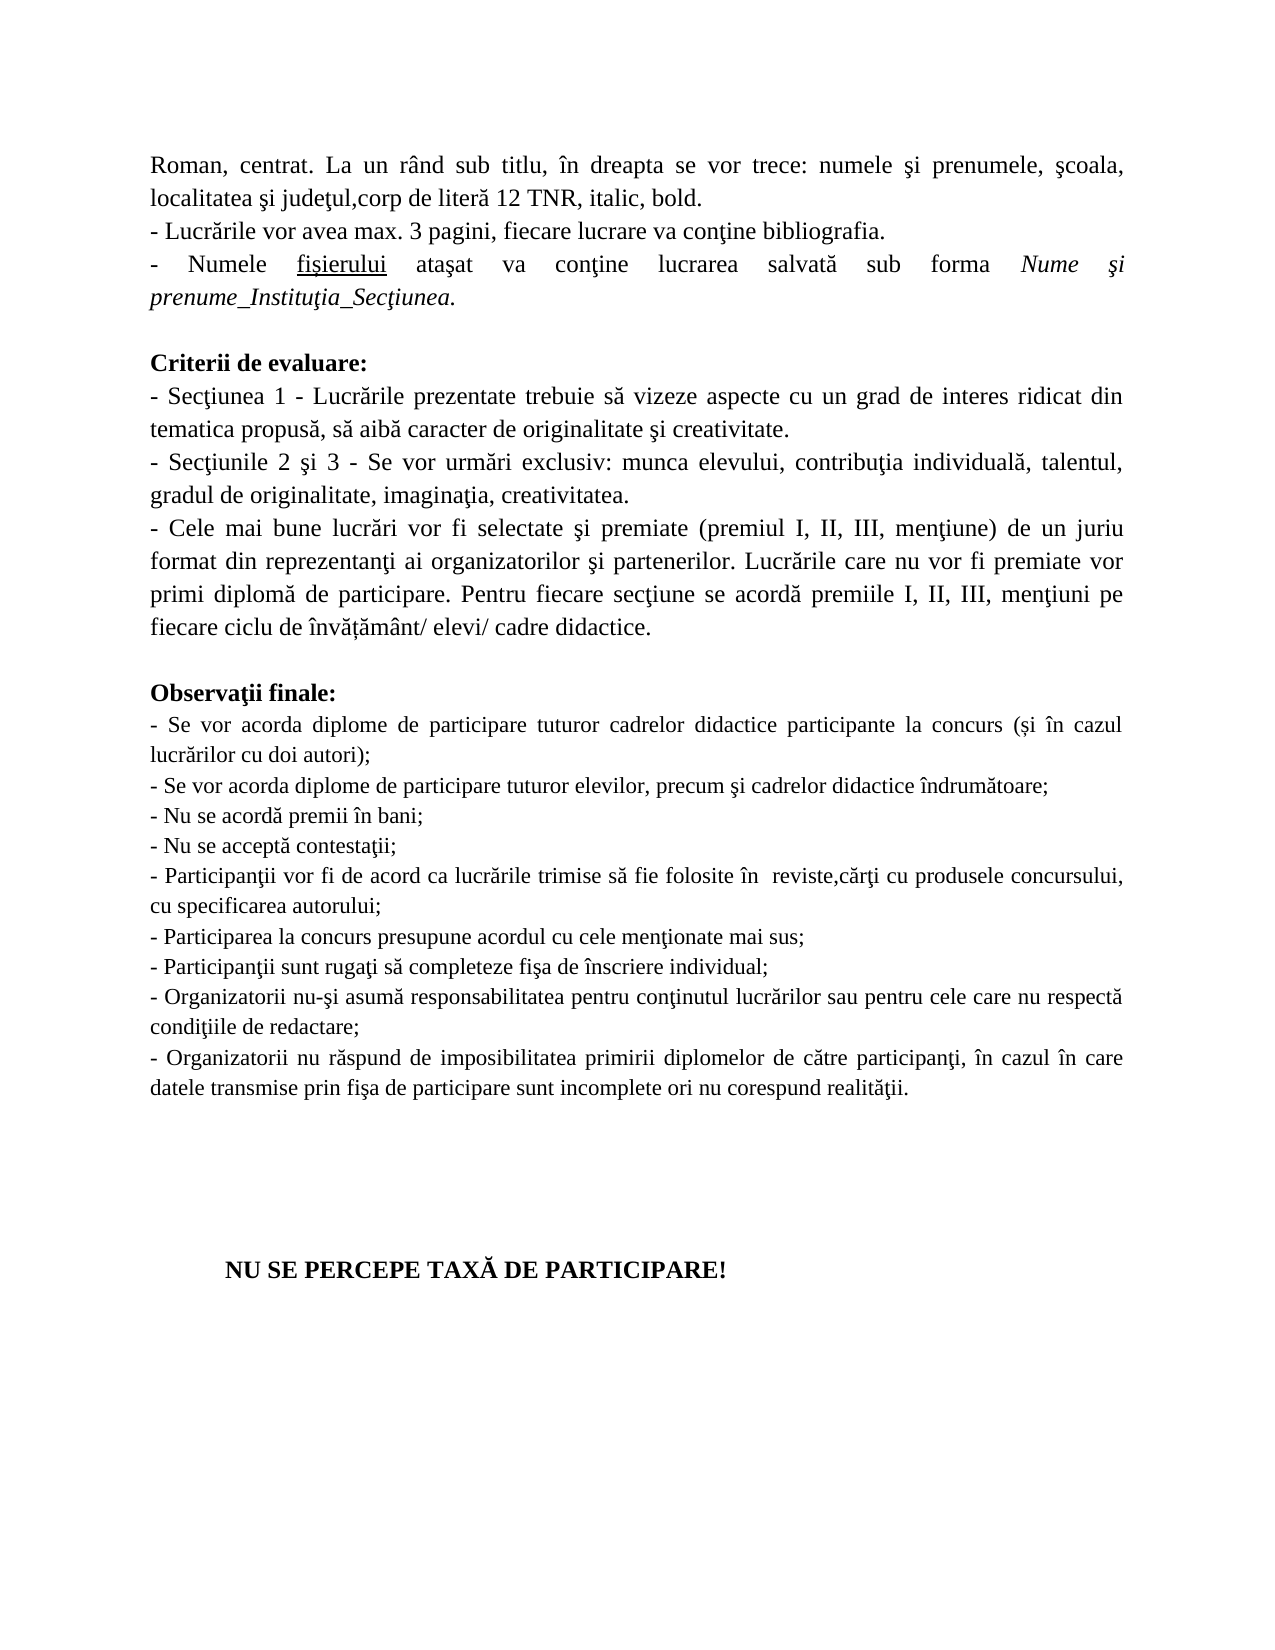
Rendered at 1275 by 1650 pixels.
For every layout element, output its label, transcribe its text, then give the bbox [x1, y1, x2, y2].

text - Se vor acorda diplome de participare tuturor elevilor, precum şi cadrelor didactice îndrumătoare; [150, 772, 1125, 798]
text - Cele mai bune lucrări vor fi selectate şi premiate (premiul I, II, III, menţiune) de un juriu format din reprezentanţi ai organizatorilor şi partenerilor. Lucrările care nu vor fi premiate vor primi diplomă de participare. Pentru fiecare secţiune se acordă premiile I, II, III, menţiuni pe fiecare ciclu de învățământ/ elevi/ cadre didactice. [150, 513, 1125, 641]
text NU SE PERCEPE TAXĂ DE PARTICIPARE! [225, 1255, 1125, 1284]
text - Secţiunile 2 şi 3 - Se vor urmări exclusiv: munca elevului, contribuţia individuală, talentul, gradul de originalitate, imaginaţia, creativitatea. [150, 447, 1125, 509]
text - Nu se acceptă contestaţii; [150, 832, 1125, 858]
text - Numele fișierului ataşat va conţine lucrarea salvată sub forma Nume şi prenume_Instituţia_Secţiunea. [150, 249, 1125, 311]
text - Participanţii sunt rugaţi să completeze fişa de înscriere individual; [150, 953, 1125, 979]
text - Lucrările vor avea max. 3 pagini, fiecare lucrare va conţine bibliografia. [150, 216, 1125, 245]
text - Nu se acordă premii în bani; [150, 802, 1125, 828]
text - Secţiunea 1 - Lucrările prezentate trebuie să vizeze aspecte cu un grad de interes ridicat din tematica propusă, să aibă caracter de originalitate şi creativitate. [150, 381, 1125, 443]
text - Participanţii vor fi de acord ca lucrările trimise să fie folosite în reviste,cărţi cu produsele concursului, cu specificarea autorului; [150, 862, 1125, 919]
text - Organizatorii nu răspund de imposibilitatea primirii diplomelor de către participanţi, în cazul în care datele transmise prin fişa de participare sunt incomplete ori nu corespund realităţii. [150, 1044, 1125, 1100]
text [150, 150, 1125, 212]
text Criterii de evaluare: [150, 348, 1125, 377]
text - Se vor acorda diplome de participare tuturor cadrelor didactice participante la concurs (și în cazul lucrărilor cu doi autori); [150, 711, 1125, 768]
text Observaţii finale: [150, 678, 1125, 707]
text - Organizatorii nu-şi asumă responsabilitatea pentru conţinutul lucrărilor sau pentru cele care nu respectă condiţiile de redactare; [150, 983, 1125, 1040]
text - Participarea la concurs presupune acordul cu cele menţionate mai sus; [150, 923, 1125, 949]
